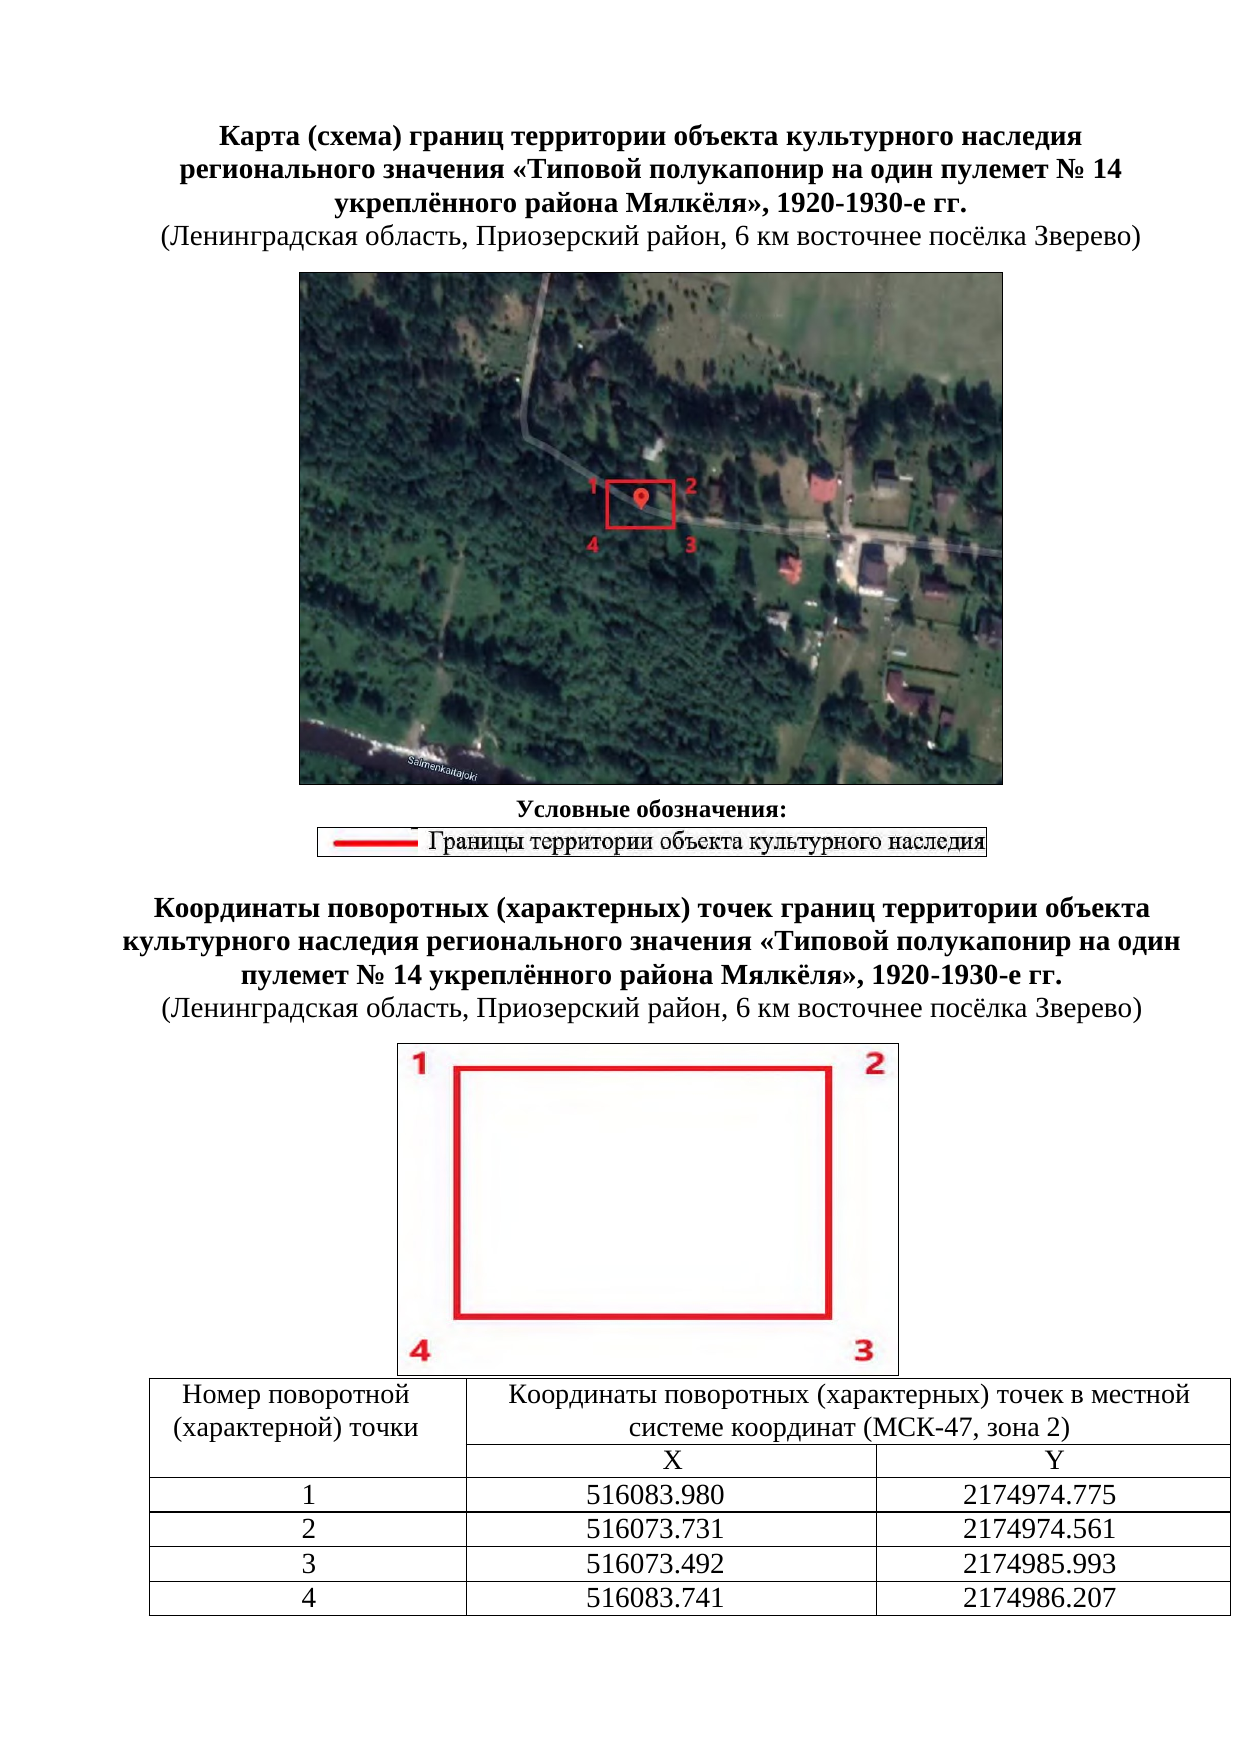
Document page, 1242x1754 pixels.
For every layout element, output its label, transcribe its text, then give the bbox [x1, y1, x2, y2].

text (Ленинградская область, Приозерский район, 6 км восточнее посёлка Зверево) [156, 991, 1147, 1024]
table_cell 516083.980 [467, 1478, 876, 1511]
table_cell 2174974.775 [877, 1478, 1230, 1511]
table_cell 516073.492 [467, 1547, 876, 1581]
picture [318, 828, 986, 856]
table_cell 4 [150, 1582, 466, 1615]
table_cell 3 [150, 1547, 466, 1581]
table_cell Y [877, 1445, 1230, 1477]
table_cell X [467, 1445, 876, 1477]
table_header Номер поворотной (характерной) точки [150, 1379, 466, 1477]
text Условные обозначения: [510, 794, 793, 823]
table_cell 2174974.561 [877, 1513, 1230, 1546]
table_cell 2 [150, 1513, 466, 1546]
table_cell 2174985.993 [877, 1547, 1230, 1581]
picture [300, 273, 1002, 784]
table_cell 516083.741 [467, 1582, 876, 1615]
table_cell 516073.731 [467, 1513, 876, 1546]
table_header Координаты поворотных (характерных) точек в местной системе координат (МСК-47, зона 2) [467, 1379, 1230, 1443]
text Координаты поворотных (характерных) точек границ территории объекта культурного наследия регионального значения «Типовой полукапонир на один пулемет № 14 укреплённого района Мялкёля», 1920-1930-е гг. [119, 890, 1184, 991]
table_cell 1 [150, 1478, 466, 1511]
table_cell 2174986.207 [877, 1582, 1230, 1615]
picture [398, 1044, 898, 1375]
